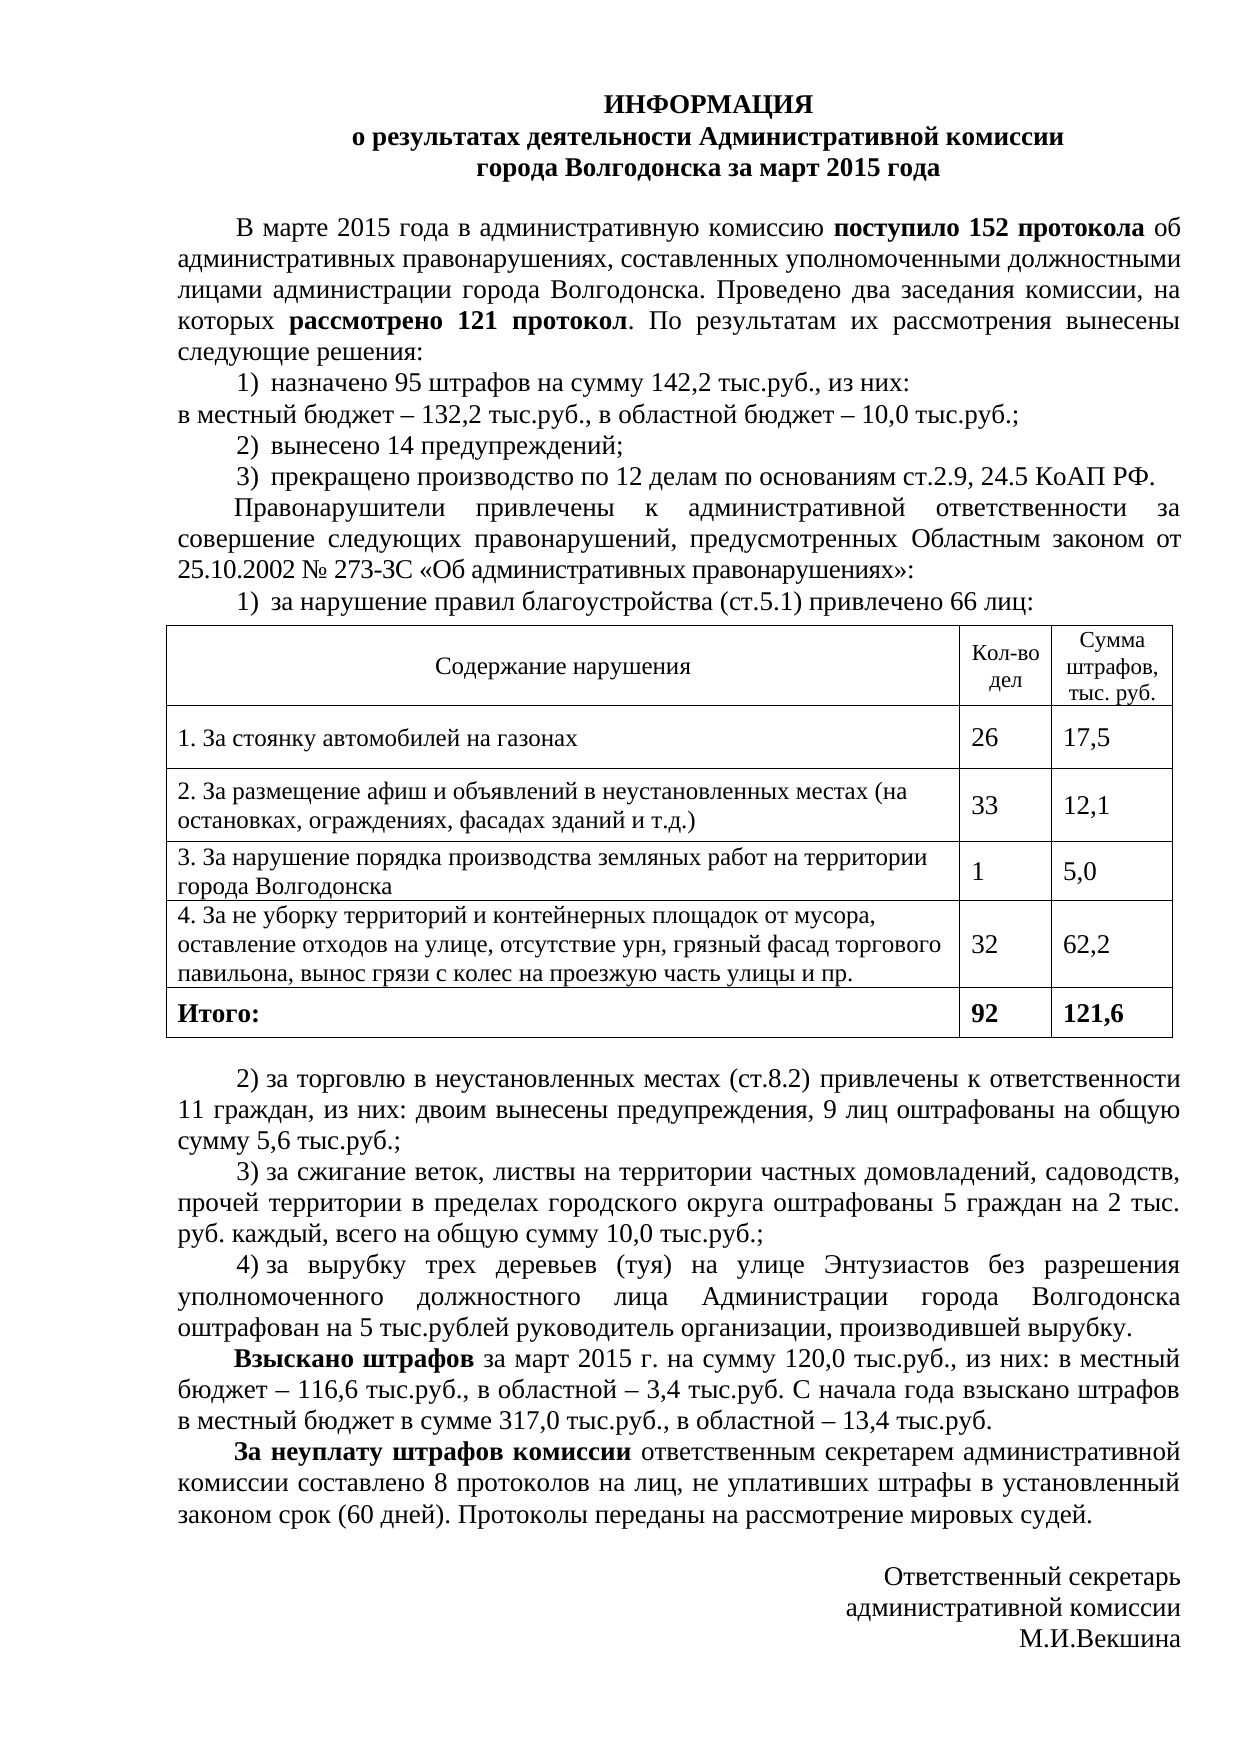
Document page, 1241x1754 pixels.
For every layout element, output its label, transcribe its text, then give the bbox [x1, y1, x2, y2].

list за сжигание веток, листвы на территории частных домовладений, садоводств, прочей территории в пределах городского округа оштрафованы 5 граждан на 2 тыс. руб. каждый, всего на общую сумму 10,0 тыс.руб.; [177, 1155, 1181, 1248]
table_header Кол-во дел [960, 626, 1051, 705]
list за вырубку трех деревьев (туя) на улице Энтузиастов без разрешения уполномоченного должностного лица Администрации города Волгодонска оштрафован на 5 тыс.рублей руководитель организации, производившей вырубку. [177, 1248, 1181, 1342]
table_cell 1 [960, 842, 1051, 899]
table_cell 62,2 [1052, 901, 1172, 987]
list вынесено 14 предупреждений; [177, 429, 1181, 460]
text ИНФОРМАЦИЯ [177, 89, 1181, 120]
table_cell 121,6 [1052, 988, 1172, 1037]
table_cell 26 [960, 706, 1051, 768]
table_cell 32 [960, 901, 1051, 987]
table_cell 33 [960, 769, 1051, 841]
table_header Содержание нарушения [167, 626, 959, 705]
text За неуплату штрафов комиссии ответственным секретарем административной комиссии составлено 8 протоколов на лиц, не уплативших штрафы в установленный законом срок (60 дней). Протоколы переданы на рассмотрение мировых судей. [177, 1435, 1181, 1529]
list за торговлю в неустановленных местах (ст.8.2) привлечены к ответственности 11 граждан, из них: двоим вынесены предупреждения, 9 лиц оштрафованы на общую сумму 5,6 тыс.руб.; [177, 1062, 1181, 1155]
text В марте 2015 года в административную комиссию поступило 152 протокола об административных правонарушениях, составленных уполномоченными должностными лицами администрации города Волгодонска. Проведено два заседания комиссии, на которых рассмотрено 121 протокол. По результатам их рассмотрения вынесены следующие решения: [177, 211, 1181, 367]
table_cell 17,5 [1052, 706, 1172, 768]
text города Волгодонска за март 2015 года [177, 151, 1181, 182]
table_header Сумма штрафов, тыс. руб. [1052, 626, 1172, 705]
table_cell 4. За не уборку территорий и контейнерных площадок от мусора, оставление отходов на улице, отсутствие урн, грязный фасад торгового павильона, вынос грязи с колес на проезжую часть улицы и пр. [167, 901, 959, 987]
text М.И.Векшина [177, 1622, 1181, 1653]
table_cell 12,1 [1052, 769, 1172, 841]
table_cell 3. За нарушение порядка производства земляных работ на территории города Волгодонска [167, 842, 959, 899]
text в местный бюджет – 132,2 тыс.руб., в областной бюджет – 10,0 тыс.руб.; [177, 398, 1181, 429]
table_cell 5,0 [1052, 842, 1172, 899]
list прекращено производство по 12 делам по основаниям ст.2.9, 24.5 КоАП РФ. [177, 460, 1181, 491]
table_cell 2. За размещение афиш и объявлений в неустановленных местах (на остановках, ограждениях, фасадах зданий и т.д.) [167, 769, 959, 841]
text Взыскано штрафов за март 2015 г. на сумму 120,0 тыс.руб., из них: в местный бюджет – 116,6 тыс.руб., в областной – 3,4 тыс.руб. С начала года взыскано штрафов в местный бюджет в сумме 317,0 тыс.руб., в областной – 13,4 тыс.руб. [177, 1342, 1181, 1435]
text о результатах деятельности Административной комиссии [177, 120, 1181, 151]
table_cell 92 [960, 988, 1051, 1037]
text Ответственный секретарь [177, 1560, 1181, 1591]
table_cell 1. За стоянку автомобилей на газонах [167, 706, 959, 768]
table_cell Итого: [167, 988, 959, 1037]
text административной комиссии [177, 1591, 1181, 1622]
list назначено 95 штрафов на сумму 142,2 тыс.руб., из них: [177, 367, 1181, 398]
text Правонарушители привлечены к административной ответственности за совершение следующих правонарушений, предусмотренных Областным законом от 25.10.2002 № 273-ЗС «Об административных правонарушениях»: [177, 491, 1181, 584]
list за нарушение правил благоустройства (ст.5.1) привлечено 66 лиц: [236, 584, 1181, 616]
